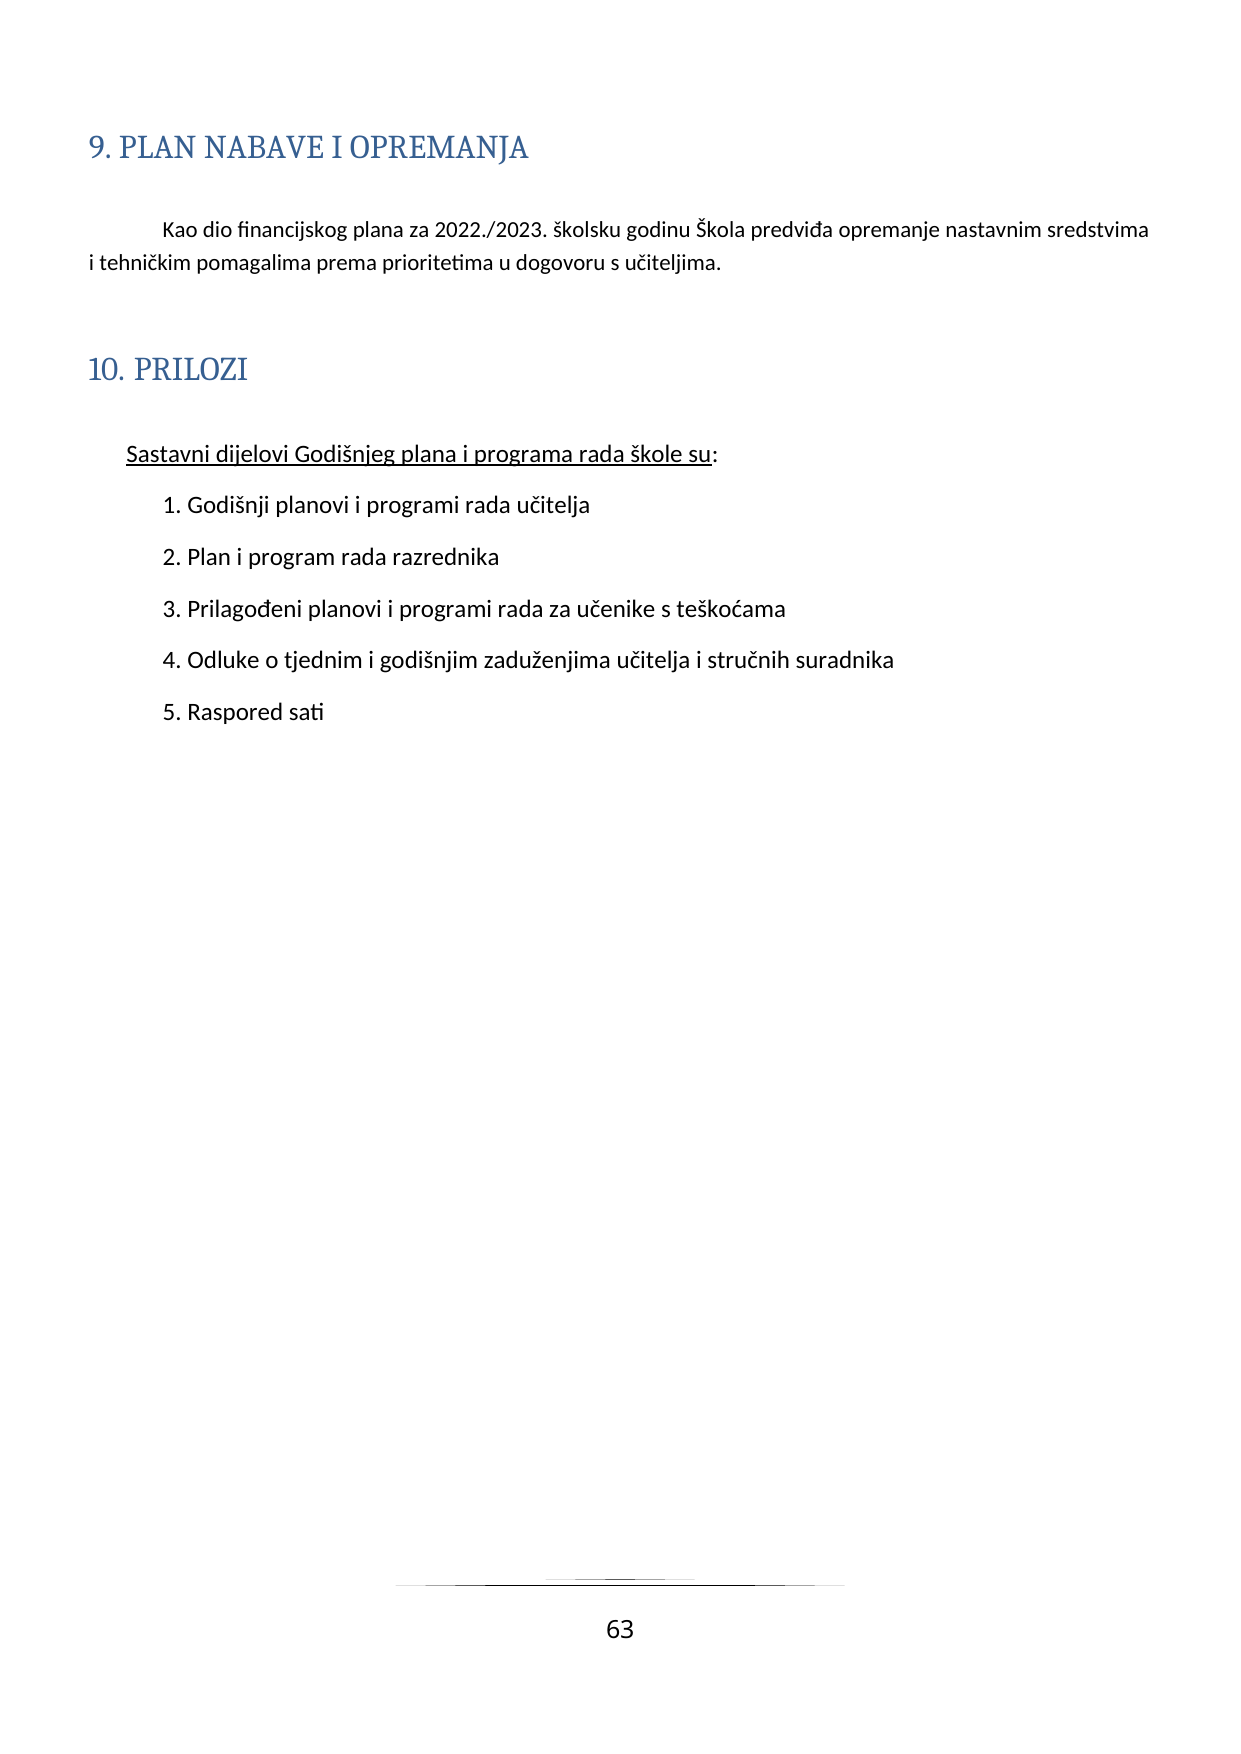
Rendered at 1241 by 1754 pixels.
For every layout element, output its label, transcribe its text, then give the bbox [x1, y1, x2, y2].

text Sastavni dijelovi Godišnjeg plana i programa rada škole su: [126, 438, 1152, 468]
text 3. Prilagođeni planovi i programi rada za učenike s teškoćama [162, 593, 1152, 623]
text 2. Plan i program rada razrednika [162, 541, 1152, 572]
text 4. Odluke o tjednim i godišnjim zaduženjima učitelja i stručnih suradnika [162, 645, 1152, 675]
text Kao dio financijskog plana za 2022./2023. školsku godinu Škola predviđa opremanje nastavnim sredstvima i tehničkim pomagalima prema prioritetima u dogovoru s učiteljima. [89, 216, 1152, 276]
text 5. Raspored sati [162, 696, 1152, 727]
subtitle 9. PLAN NABAVE I OPREMANJA [89, 128, 1152, 167]
text 1. Godišnji planovi i programi rada učitelja [162, 490, 1152, 520]
subtitle PRILOZI [89, 351, 1152, 389]
